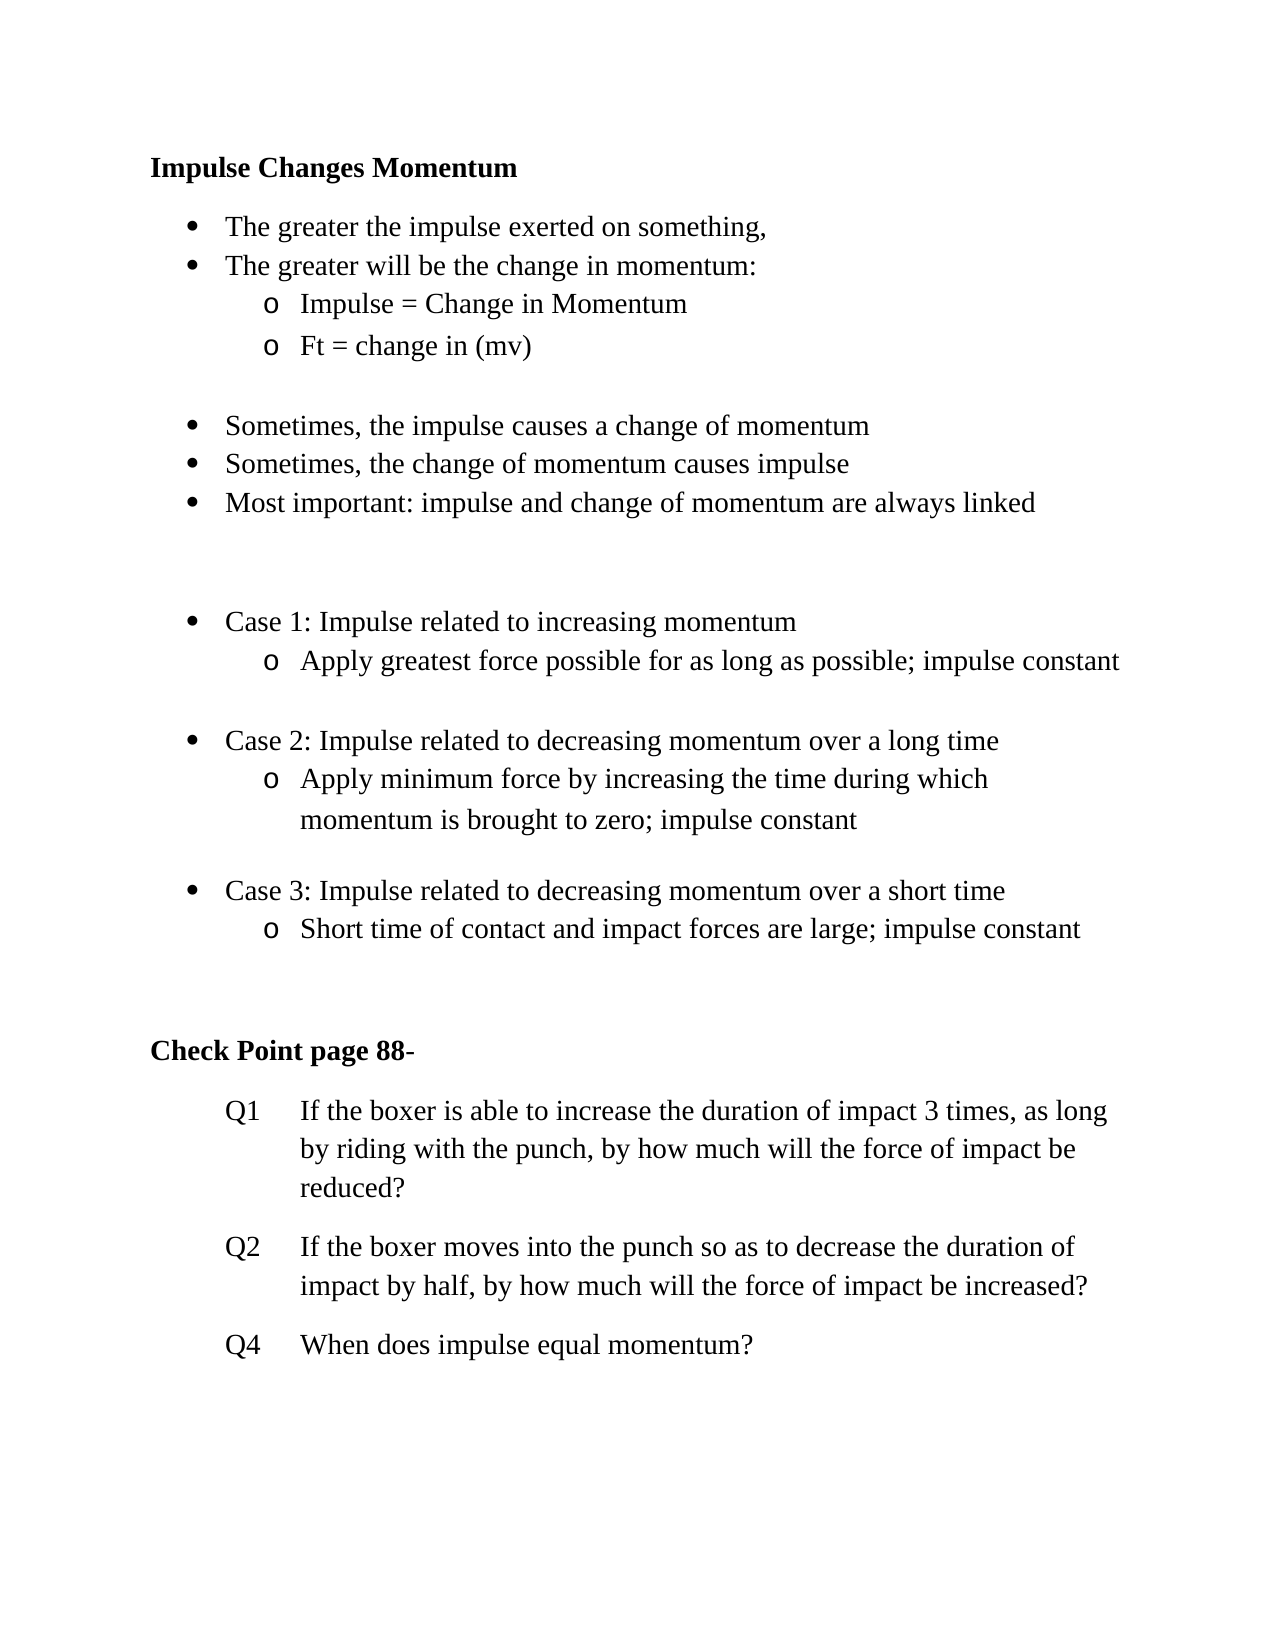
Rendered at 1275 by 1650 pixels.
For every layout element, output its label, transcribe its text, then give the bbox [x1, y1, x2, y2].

list Case 3: Impulse related to decreasing momentum over a short time [187, 873, 1125, 907]
text Q4 When does impulse equal momentum? [150, 1327, 1125, 1361]
list Ft = change in (mv) [262, 328, 1125, 364]
text Q2 If the boxer moves into the punch so as to decrease the duration of impact by half, by how much will the force of impact be increased? [225, 1229, 1125, 1301]
list The greater will be the change in momentum: [187, 248, 1125, 282]
text Check Point page 88- [150, 1033, 1125, 1067]
text Impulse Changes Momentum [150, 150, 1125, 183]
list Short time of contact and impact forces are large; impulse constant [262, 912, 1125, 948]
text Q1 If the boxer is able to increase the duration of impact 3 times, as long by riding with the punch, by how much will the force of impact be reduced? [225, 1093, 1125, 1203]
list The greater the impulse exerted on something, [187, 209, 1125, 243]
list Apply minimum force by increasing the time during which momentum is brought to zero; impulse constant [262, 761, 1125, 836]
list Apply greatest force possible for as long as possible; impulse constant [262, 643, 1125, 679]
list Sometimes, the impulse causes a change of momentum [187, 408, 1125, 442]
list Most important: impulse and change of momentum are always linked [187, 485, 1125, 519]
list Sometimes, the change of momentum causes impulse [187, 447, 1125, 480]
list Case 1: Impulse related to increasing momentum [187, 604, 1125, 638]
list Impulse = Change in Momentum [262, 287, 1125, 323]
list Case 2: Impulse related to decreasing momentum over a long time [187, 723, 1125, 756]
